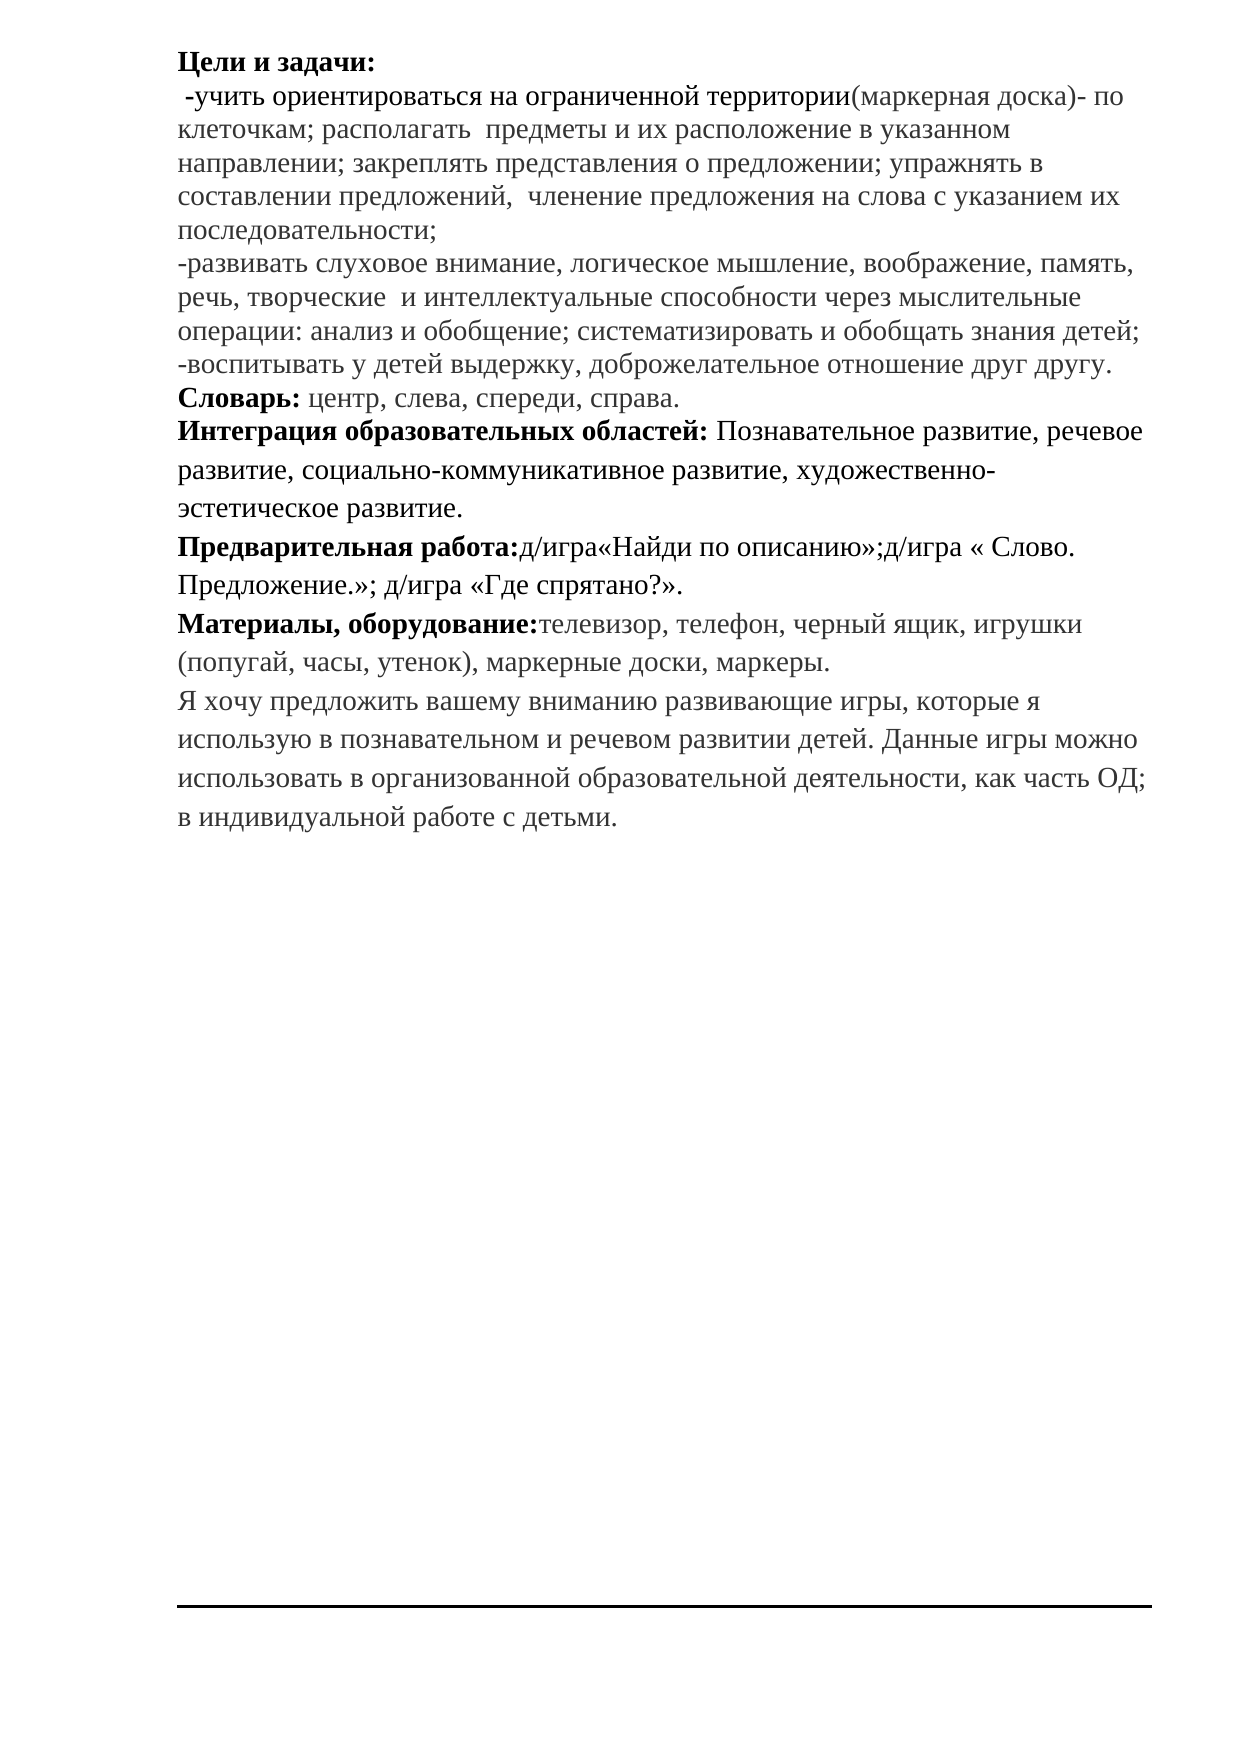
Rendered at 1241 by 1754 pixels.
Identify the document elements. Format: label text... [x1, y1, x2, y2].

text Интеграция образовательных областей: Познавательное развитие, речевое развитие, социально-коммуникативное развитие, художественно-эстетическое развитие. [177, 413, 1152, 524]
text -развивать слуховое внимание, логическое мышление, воображение, память, речь, творческие и интеллектуальные способности через мыслительные операции: анализ и обобщение; систематизировать и обобщать знания детей; [177, 246, 1152, 346]
text Материалы, оборудование:телевизор, телефон, черный ящик, игрушки (попугай, часы, утенок), маркерные доски, маркеры. [177, 606, 1152, 678]
text -учить ориентироваться на ограниченной территории(маркерная доска)- по клеточкам; располагать предметы и их расположение в указанном направлении; закреплять представления о предложении; упражнять в составлении предложений, членение предложения на слова с указанием их последовательности; [177, 78, 1152, 246]
text -воспитывать у детей выдержку, доброжелательное отношение друг другу. [177, 346, 1152, 380]
text Предварительная работа:д/игра«Найди по описанию»;д/игра « Слово. Предложение.»; д/игра «Где спрятано?». [177, 529, 1152, 601]
text Цели и задачи: [177, 44, 1152, 78]
text Я хочу предложить вашему вниманию развивающие игры, которые я использую в познавательном и речевом развитии детей. Данные игры можно использовать в организованной образовательной деятельности, как часть ОД; в индивидуальной работе с детьми. [177, 683, 1152, 832]
text Словарь: центр, слева, спереди, справа. [177, 380, 1152, 413]
